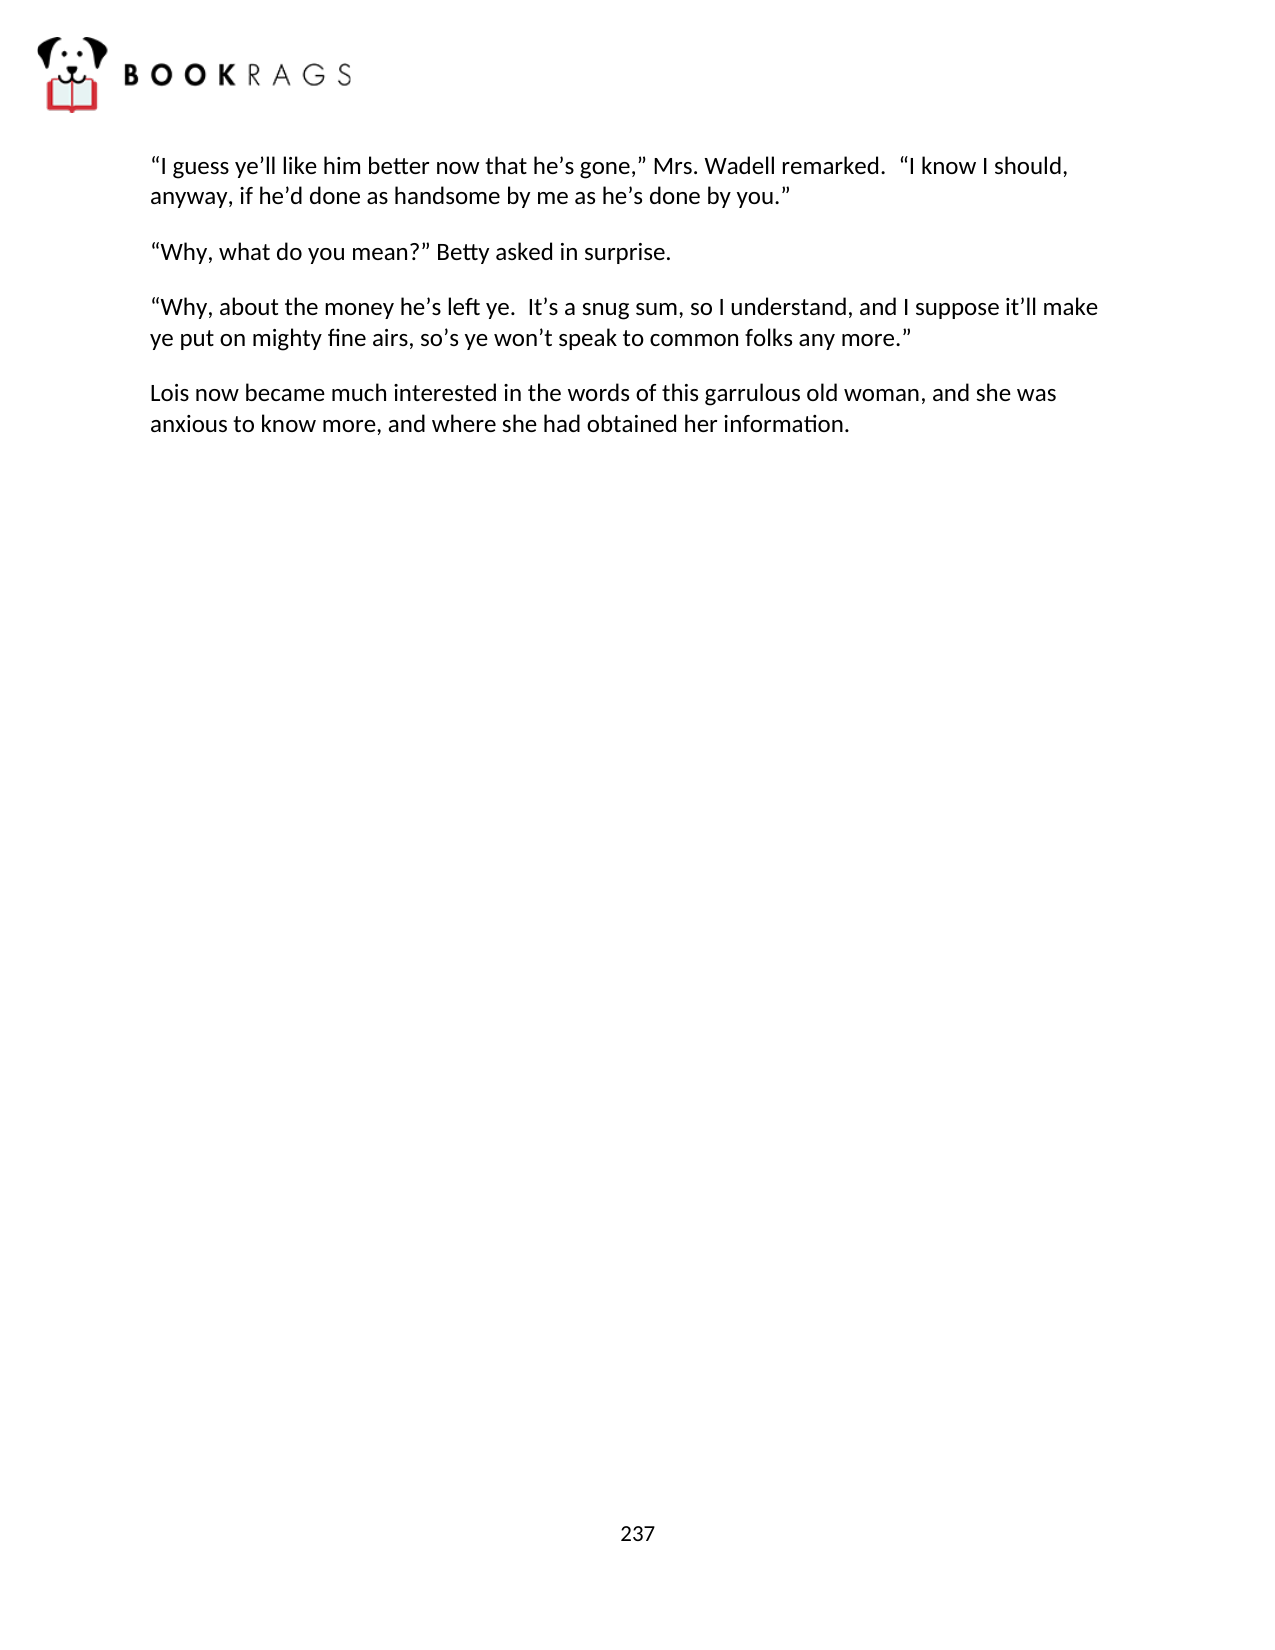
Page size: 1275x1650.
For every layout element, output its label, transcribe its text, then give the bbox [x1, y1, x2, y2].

text “Why, what do you mean?” Betty asked in surprise. [150, 236, 1125, 267]
picture [37, 37, 351, 113]
text “Why, about the money he’s left ye. It’s a snug sum, so I understand, and I suppose it’ll make ye put on mighty fine airs, so’s ye won’t speak to common folks any more.” [150, 292, 1125, 353]
text “I guess ye’ll like him better now that he’s gone,” Mrs. Wadell remarked. “I know I should, anyway, if he’d done as handsome by me as he’s done by you.” [150, 150, 1125, 211]
text Lois now became much interested in the words of this garrulous old woman, and she was anxious to know more, and where she had obtained her information. [150, 378, 1125, 439]
